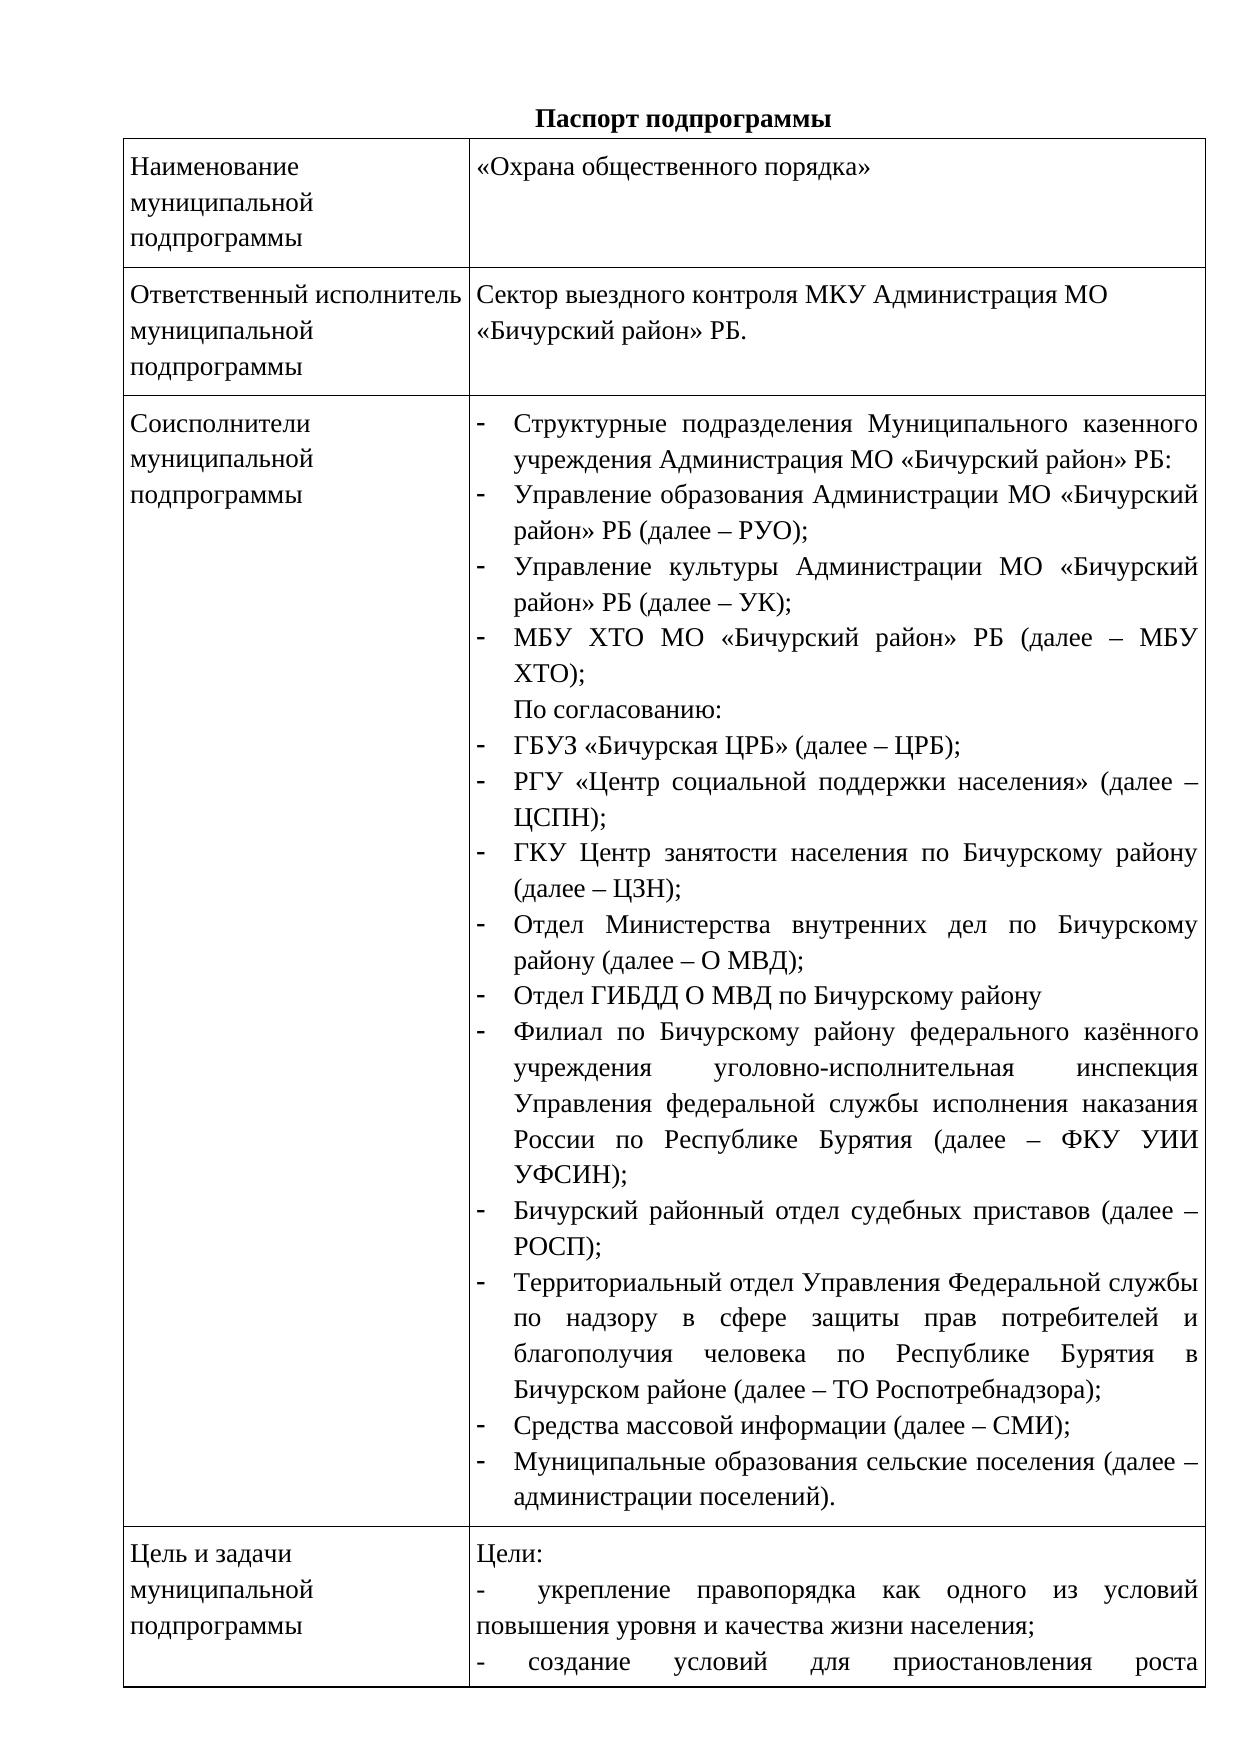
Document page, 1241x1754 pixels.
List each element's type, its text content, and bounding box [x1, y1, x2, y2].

table_cell Соисполнители муниципальной подпрограммы [124, 396, 469, 1526]
table_cell Ответственный исполнитель муниципальной подпрограммы [124, 268, 469, 395]
text Паспорт подпрограммы [215, 103, 1152, 134]
table_cell Сектор выездного контроля МКУ Администрация МО «Бичурский район» РБ. [470, 268, 1205, 395]
table_header Наименование муниципальной подпрограммы [124, 139, 469, 267]
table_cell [470, 1527, 1205, 1686]
table_cell Структурные подразделения Муниципального казенного учреждения Администрация МО «Бичурский район» РБ: Управление образования Администрации МО «Бичурский район» РБ (далее – РУО); Управление культуры Администрации МО «Бичурский район» РБ (далее – УК); МБУ ХТО МО «Бичурский район» РБ (далее – МБУ ХТО); По согласованию: ГБУЗ «Бичурская ЦРБ» (далее – ЦРБ); РГУ «Центр социальной поддержки населения» (далее – ЦСПН); ГКУ Центр занятости населения по Бичурскому району (далее – ЦЗН); Отдел Министерства внутренних дел по Бичурскому району (далее – О МВД); Отдел ГИБДД О МВД по Бичурскому району Филиал по Бичурскому району федерального казённого учреждения уголовно-исполнительная инспекция Управления федеральной службы исполнения наказания России по Республике Бурятия (далее – ФКУ УИИ УФСИН); Бичурский районный отдел судебных приставов (далее – РОСП); Территориальный отдел Управления Федеральной службы по надзору в сфере защиты прав потребителей и благополучия человека по Республике Бурятия в Бичурском районе (далее – ТО Роспотребнадзора); Средства массовой информации (далее – СМИ); Муниципальные образования сельские поселения (далее – администрации поселений). [470, 396, 1205, 1526]
table_header «Охрана общественного порядка» [470, 139, 1205, 267]
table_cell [124, 1527, 469, 1686]
